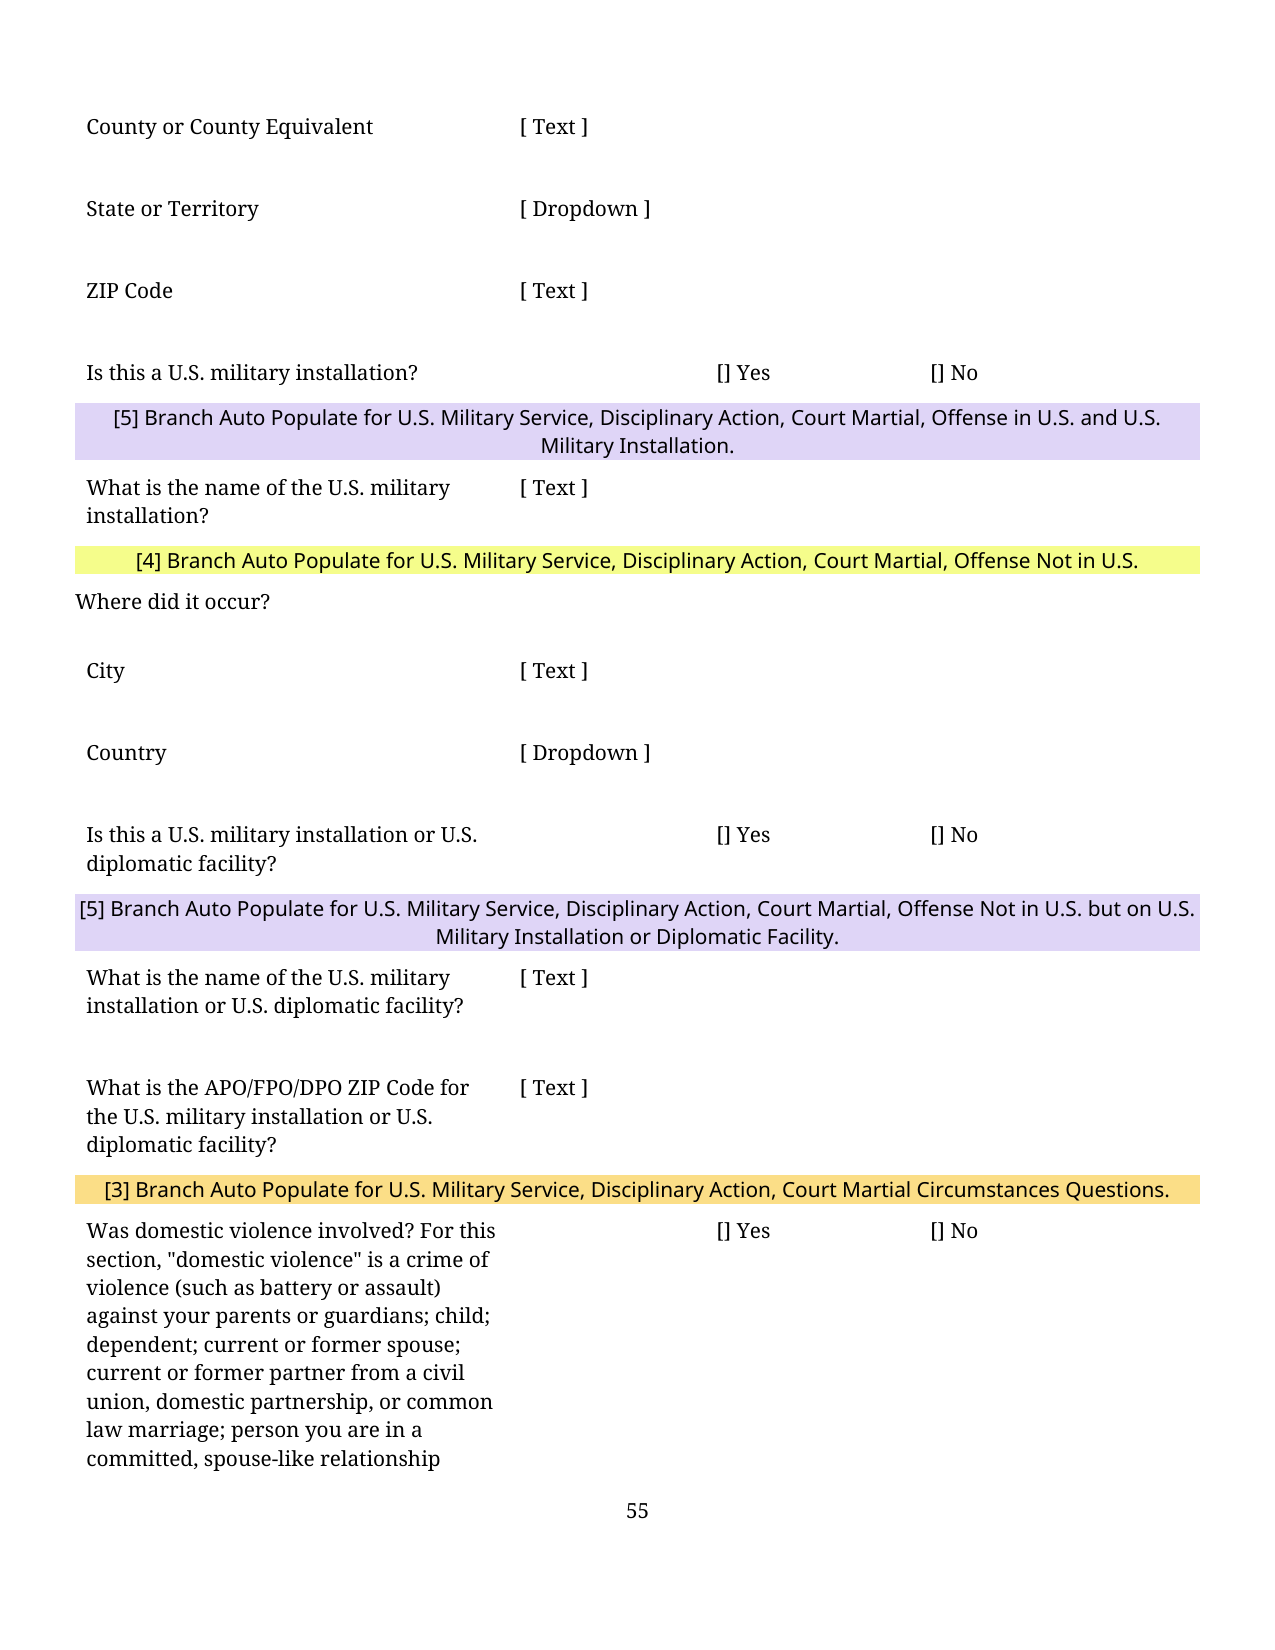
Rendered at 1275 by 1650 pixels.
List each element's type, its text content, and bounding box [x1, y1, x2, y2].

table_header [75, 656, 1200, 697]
subtitle [3] Branch Auto Populate for U.S. Military Service, Disciplinary Action, Court Martial Circumstances Questions. [75, 1175, 1200, 1204]
text Where did it occur? [75, 587, 1200, 616]
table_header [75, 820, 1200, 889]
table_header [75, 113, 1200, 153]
subtitle [5] Branch Auto Populate for U.S. Military Service, Disciplinary Action, Court Martial, Offense Not in U.S. but on U.S. Military Installation or Diplomatic Facility. [75, 894, 1200, 951]
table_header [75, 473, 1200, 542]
subtitle [4] Branch Auto Populate for U.S. Military Service, Disciplinary Action, Court Martial, Offense Not in U.S. [75, 546, 1200, 574]
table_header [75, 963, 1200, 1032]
subtitle [5] Branch Auto Populate for U.S. Military Service, Disciplinary Action, Court Martial, Offense in U.S. and U.S. Military Installation. [75, 403, 1200, 460]
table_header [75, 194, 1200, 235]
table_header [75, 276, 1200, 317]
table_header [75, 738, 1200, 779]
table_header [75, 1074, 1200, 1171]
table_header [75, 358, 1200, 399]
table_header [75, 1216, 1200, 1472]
